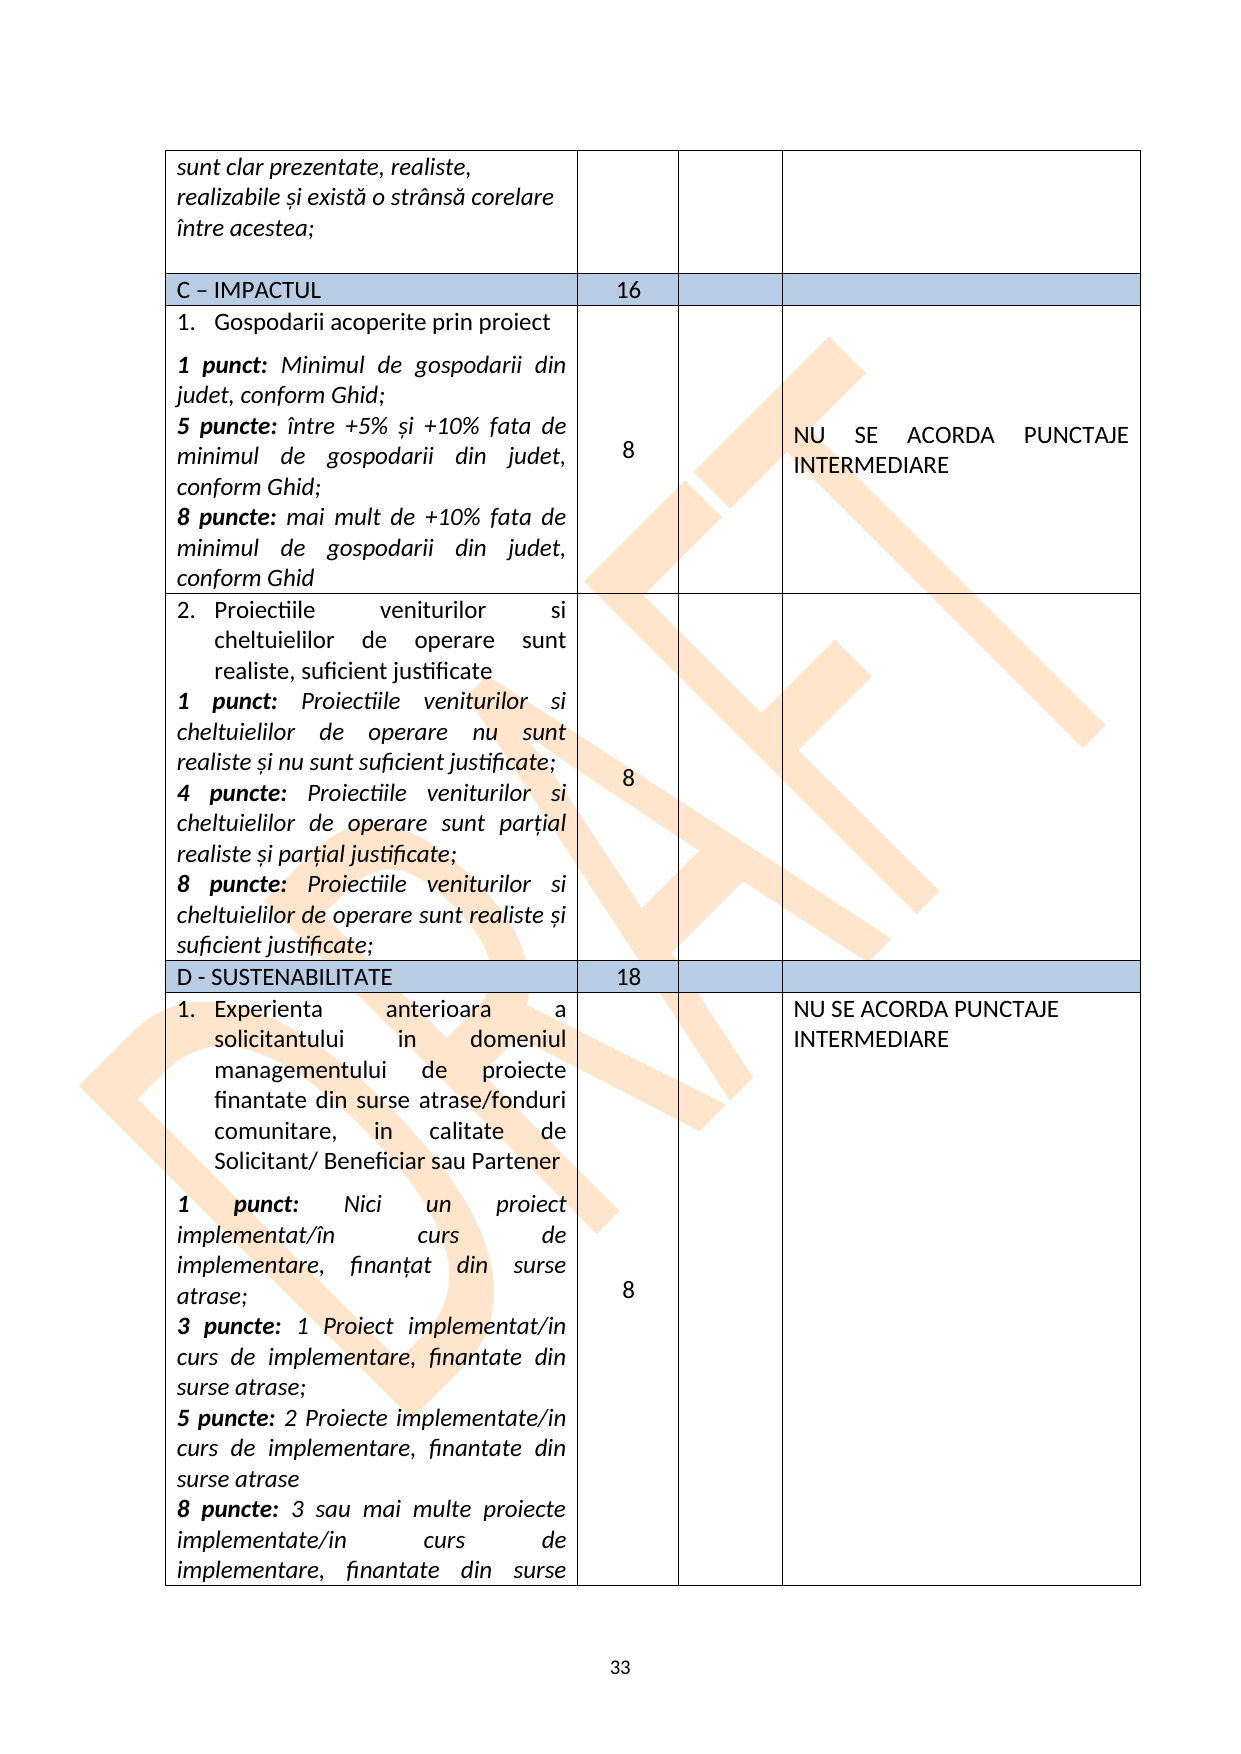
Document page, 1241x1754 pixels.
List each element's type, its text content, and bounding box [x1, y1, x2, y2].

table_cell [679, 274, 782, 305]
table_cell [783, 993, 1140, 1585]
table_cell [679, 594, 782, 960]
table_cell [166, 151, 577, 273]
table_cell Proiectiile veniturilor si cheltuielilor de operare sunt realiste, suficient justificate 1 punct: Proiectiile veniturilor si cheltuielilor de operare nu sunt realiste și nu sunt suficient justificate; 4 puncte: Proiectiile veniturilor si cheltuielilor de operare sunt parțial realiste și parțial justificate; 8 puncte: Proiectiile veniturilor si cheltuielilor de operare sunt realiste și suficient justificate; [166, 594, 577, 960]
table_cell D - SUSTENABILITATE [166, 961, 577, 992]
table_cell Gospodarii acoperite prin proiect 1 punct: Minimul de gospodarii din judet, conform Ghid; 5 puncte: între +5% și +10% fata de minimul de gospodarii din judet, conform Ghid; 8 puncte: mai mult de +10% fata de minimul de gospodarii din judet, conform Ghid [166, 306, 577, 593]
table_cell 18 [578, 961, 678, 992]
table_cell 8 [578, 594, 678, 960]
table_cell 8 [578, 993, 678, 1585]
table_cell [679, 961, 782, 992]
table_cell NU SE ACORDA PUNCTAJE INTERMEDIARE [783, 306, 1140, 593]
table_cell 8 [578, 306, 678, 593]
table_cell 16 [578, 274, 678, 305]
table_cell C – IMPACTUL [166, 274, 577, 305]
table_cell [166, 993, 577, 1585]
table_cell [783, 594, 1140, 960]
table_cell 8 [578, 151, 678, 273]
table_cell [783, 961, 1140, 992]
table_cell [679, 993, 782, 1585]
table_cell [679, 306, 782, 593]
table_cell [679, 151, 782, 273]
table_cell [783, 274, 1140, 305]
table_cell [783, 151, 1140, 273]
